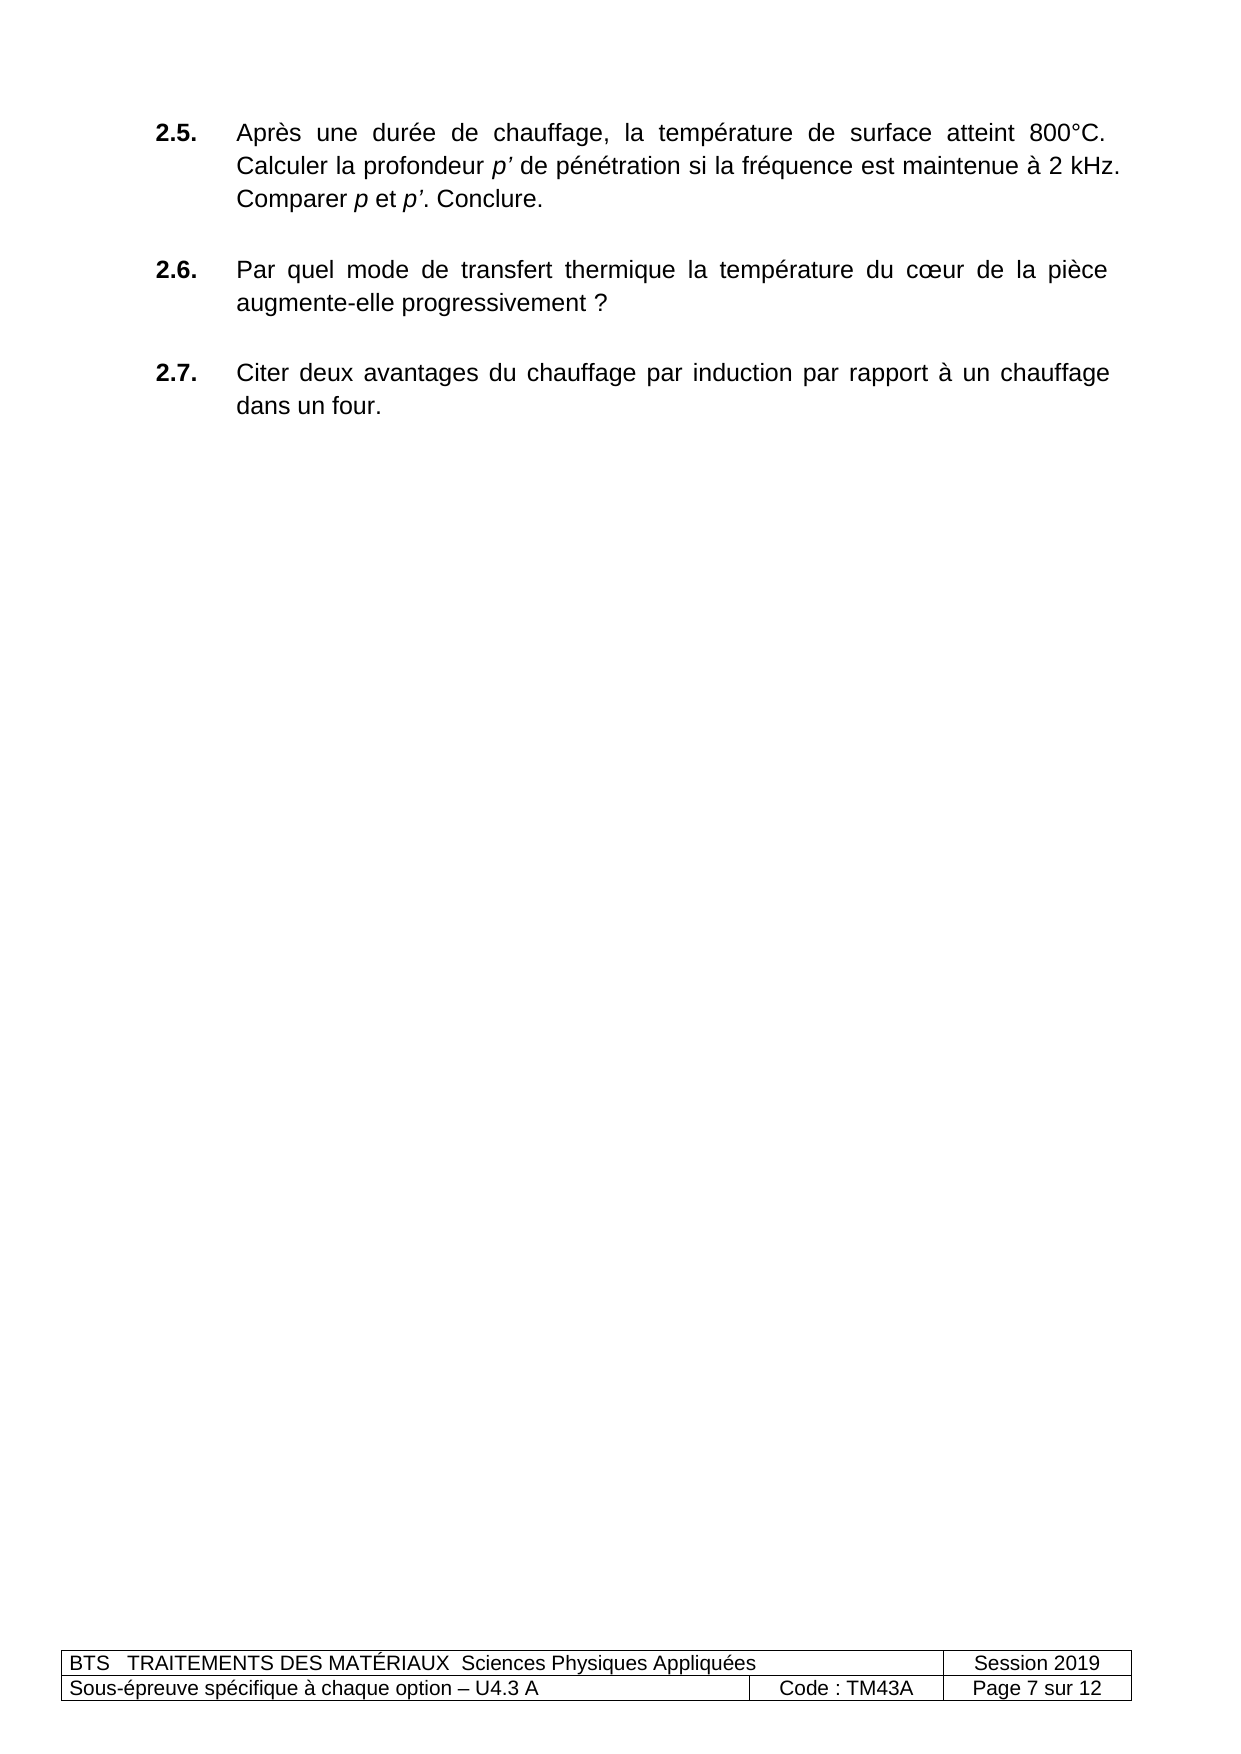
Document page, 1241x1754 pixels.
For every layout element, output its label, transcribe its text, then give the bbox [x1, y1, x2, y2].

subtitle Citer deux avantages du chauffage par induction par rapport à un chauffage dans un four. [156, 358, 1122, 420]
subtitle Par quel mode de transfert thermique la température du cœur de la pièce augmente-elle progressivement ? [156, 255, 1122, 316]
subtitle Après une durée de chauffage, la température de surface atteint 800°C. Calculer la profondeur p’ de pénétration si la fréquence est maintenue à 2 kHz. Comparer p et p’. Conclure. [155, 118, 1122, 213]
